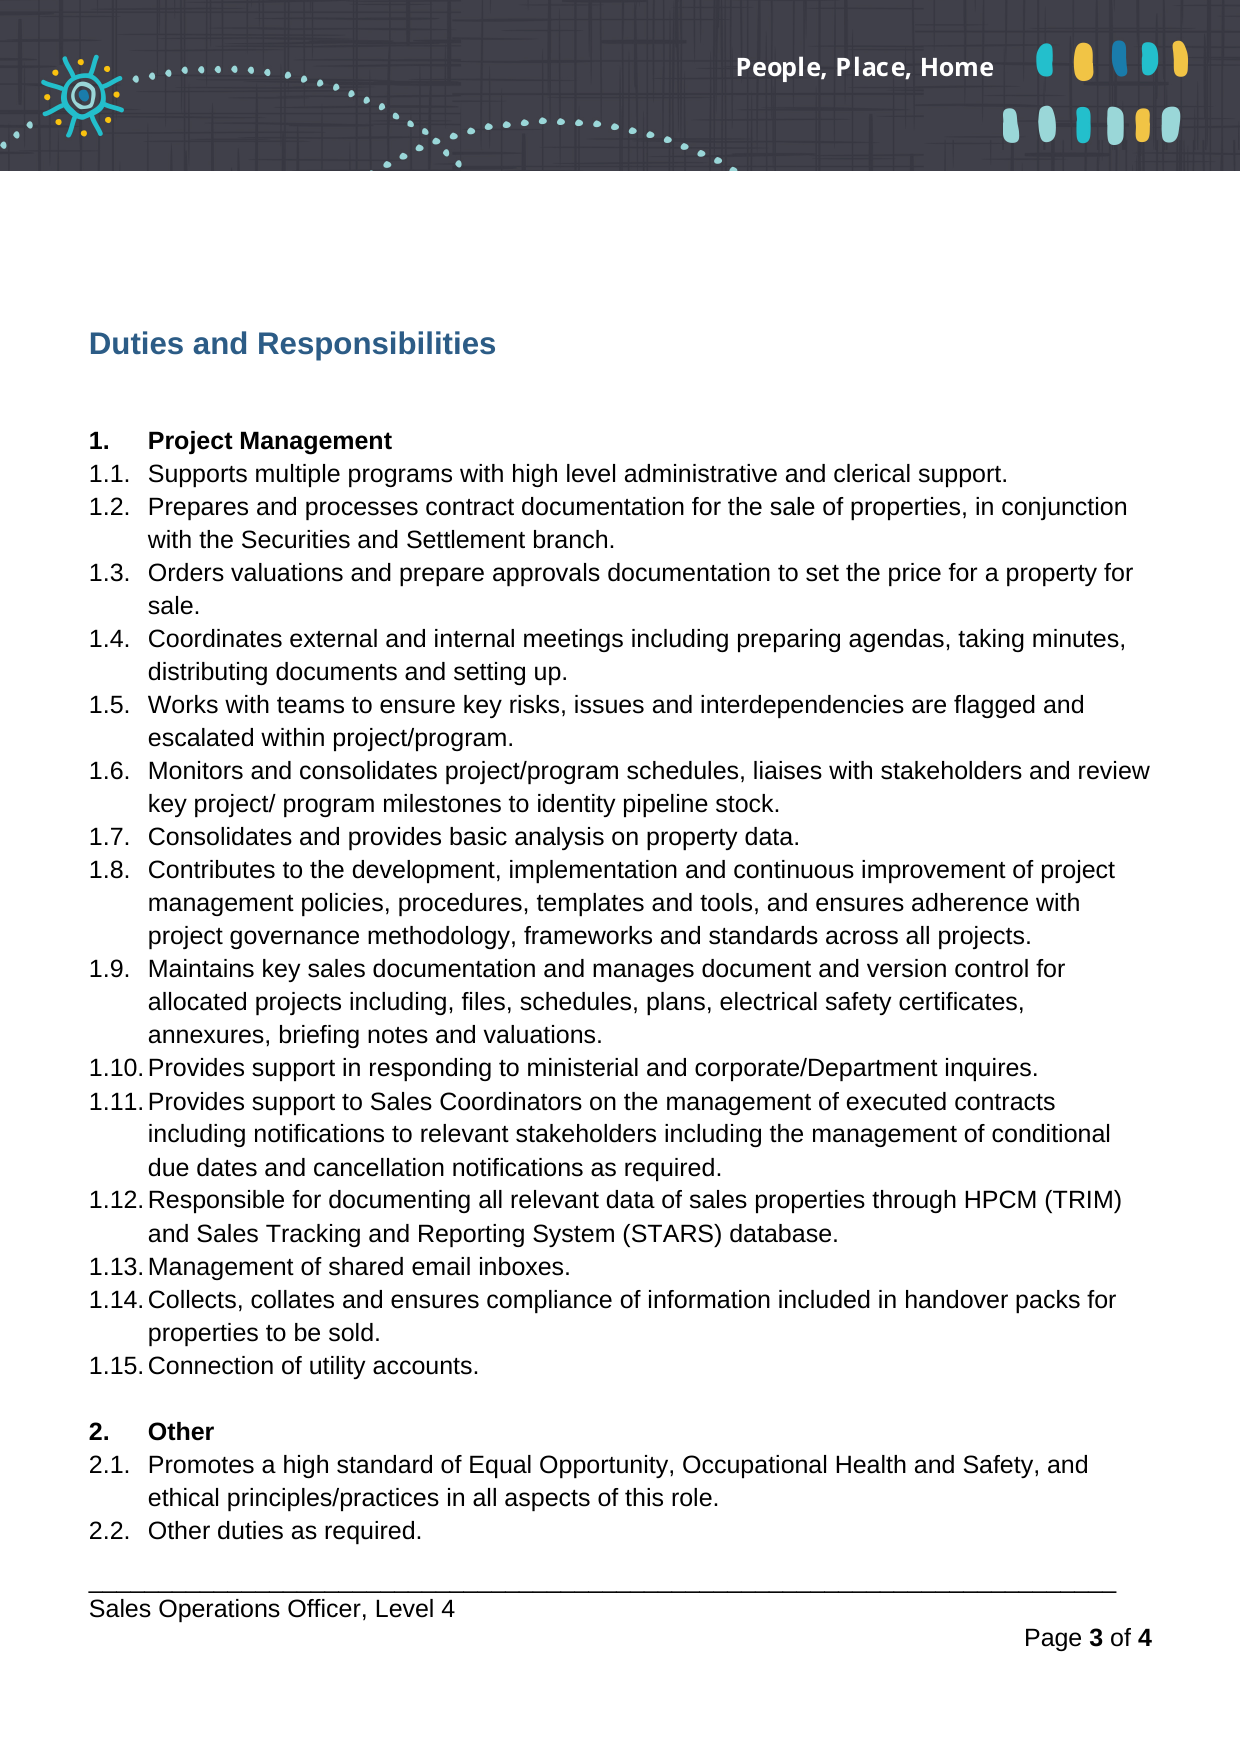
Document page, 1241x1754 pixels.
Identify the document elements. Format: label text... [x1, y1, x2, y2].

list Connection of utility accounts. [89, 1351, 1152, 1379]
list Contributes to the development, implementation and continuous improvement of project management policies, procedures, templates and tools, and ensures adherence with project governance methodology, frameworks and standards across all projects. [89, 855, 1152, 950]
list Prepares and processes contract documentation for the sale of properties, in conjunction with the Securities and Settlement branch. [89, 492, 1152, 554]
picture [0, 0, 1240, 171]
list Maintains key sales documentation and manages document and version control for allocated projects including, files, schedules, plans, electrical safety certificates, annexures, briefing notes and valuations. [89, 954, 1152, 1049]
list Provides support to Sales Coordinators on the management of executed contracts including notifications to relevant stakeholders including the management of conditional due dates and cancellation notifications as required. [89, 1086, 1152, 1181]
list Responsible for documenting all relevant data of sales properties through HPCM (TRIM) and Sales Tracking and Reporting System (STARS) database. [89, 1186, 1152, 1247]
list Consolidates and provides basic analysis on property data. [89, 822, 1152, 851]
list Promotes a high standard of Equal Opportunity, Occupational Health and Safety, and ethical principles/practices in all aspects of this role. [89, 1450, 1152, 1511]
text Duties and Responsibilities [89, 325, 1152, 361]
list Monitors and consolidates project/program schedules, liaises with stakeholders and review key project/ program milestones to identity pipeline stock. [89, 756, 1152, 818]
list Orders valuations and prepare approvals documentation to set the price for a property for sale. [89, 558, 1152, 620]
list Other duties as required. [89, 1516, 1152, 1544]
list Provides support in responding to ministerial and corporate/Department inquires. [89, 1053, 1152, 1082]
list Other [89, 1417, 1152, 1445]
list Coordinates external and internal meetings including preparing agendas, taking minutes, distributing documents and setting up. [89, 624, 1152, 686]
list Project Management [89, 426, 1152, 455]
list Works with teams to ensure key risks, issues and interdependencies are flagged and escalated within project/program. [89, 690, 1152, 752]
list Management of shared email inboxes. [89, 1252, 1152, 1280]
list Supports multiple programs with high level administrative and clerical support. [89, 459, 1152, 488]
list Collects, collates and ensures compliance of information included in handover packs for properties to be sold. [89, 1284, 1152, 1346]
